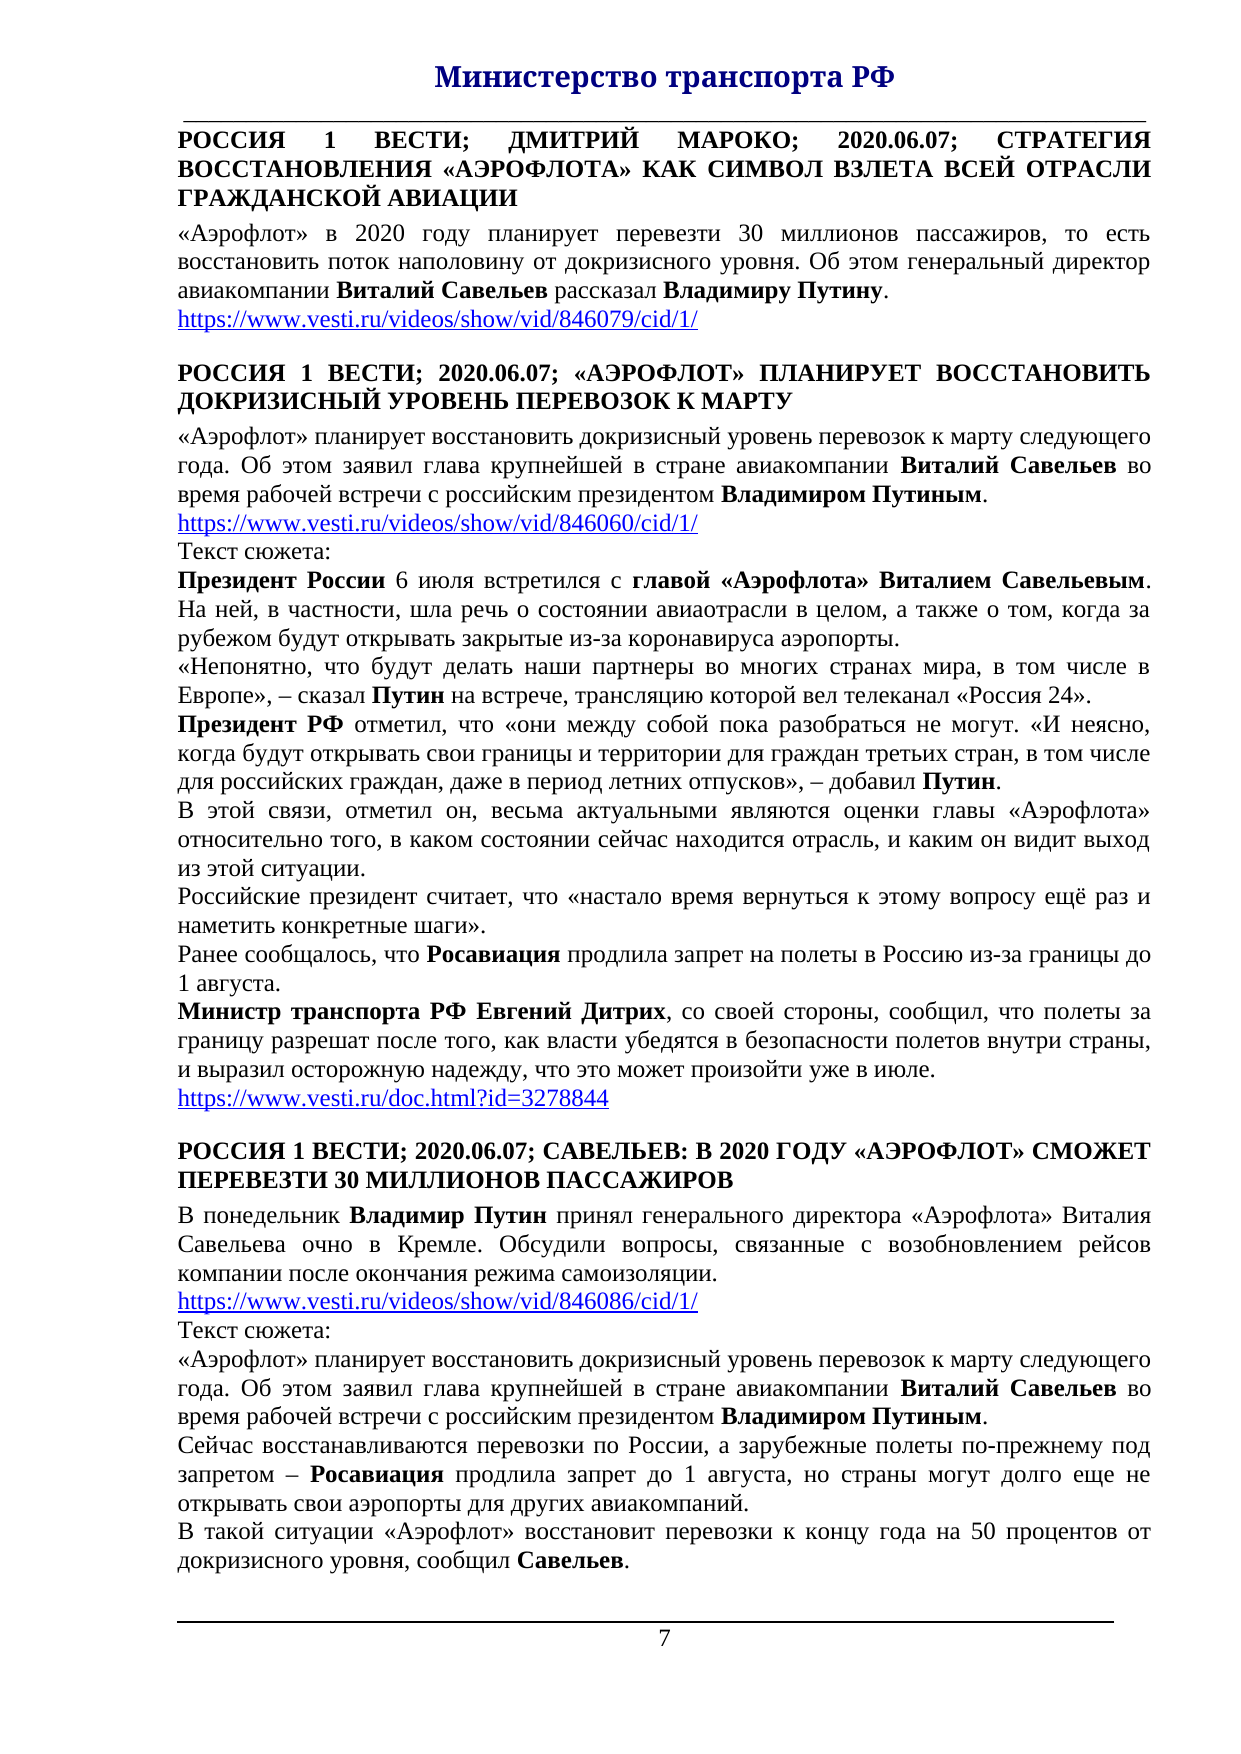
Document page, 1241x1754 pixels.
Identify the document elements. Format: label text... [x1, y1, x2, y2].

text В такой ситуации «Аэрофлот» восстановит перевозки к концу года на 50 процентов от докризисного уровня, сообщил Савельев. [177, 1516, 1152, 1574]
text Текст сюжета: [177, 1315, 1152, 1344]
text «Аэрофлот» планирует восстановить докризисный уровень перевозок к марту следующего года. Об этом заявил глава крупнейшей в стране авиакомпании Виталий Савельев во время рабочей встречи с российским президентом Владимиром Путиным. [177, 1344, 1152, 1430]
text Российские президент считает, что «настало время вернуться к этому вопросу ещё раз и наметить конкретные шаги». [177, 881, 1152, 939]
text https://www.vesti.ru/videos/show/vid/846079/cid/1/ [177, 304, 1152, 333]
text https://www.vesti.ru/videos/show/vid/846060/cid/1/ [177, 508, 1152, 536]
text Текст сюжета: [177, 536, 1152, 565]
text «Аэрофлот» в 2020 году планирует перевезти 30 миллионов пассажиров, то есть восстановить поток наполовину от докризисного уровня. Об этом генеральный директор авиакомпании Виталий Савельев рассказал Владимиру Путину. [177, 218, 1152, 304]
text Президент РФ отметил, что «они между собой пока разобраться не могут. «И неясно, когда будут открывать свои границы и территории для граждан третьих стран, в том числе для российских граждан, даже в период летних отпусков», – добавил Путин. [177, 709, 1152, 795]
text Сейчас восстанавливаются перевозки по России, а зарубежные полеты по-прежнему под запретом – Росавиация продлила запрет до 1 августа, но страны могут долго еще не открывать свои аэропорты для других авиакомпаний. [177, 1430, 1152, 1516]
text В понедельник Владимир Путин принял генерального директора «Аэрофлота» Виталия Савельева очно в Кремле. Обсудили вопросы, связанные с возобновлением рейсов компании после окончания режима самоизоляции. [177, 1200, 1152, 1286]
text Президент России 6 июля встретился с главой «Аэрофлота» Виталием Савельевым. На ней, в частности, шла речь о состоянии авиаотрасли в целом, а также о том, когда за рубежом будут открывать закрытые из-за коронавируса аэропорты. [177, 565, 1152, 651]
text https://www.vesti.ru/doc.html?id=3278844 [177, 1083, 1152, 1111]
subtitle РОССИЯ 1 ВЕСТИ; 2020.06.07; «АЭРОФЛОТ» ПЛАНИРУЕТ ВОССТАНОВИТЬ ДОКРИЗИСНЫЙ УРОВЕНЬ ПЕРЕВОЗОК К МАРТУ [177, 358, 1152, 415]
text В этой связи, отметил он, весьма актуальными являются оценки главы «Аэрофлота» относительно того, в каком состоянии сейчас находится отрасль, и каким он видит выход из этой ситуации. [177, 795, 1152, 881]
text Министр транспорта РФ Евгений Дитрих, со своей стороны, сообщил, что полеты за границу разрешат после того, как власти убедятся в безопасности полетов внутри страны, и выразил осторожную надежду, что это может произойти уже в июле. [177, 996, 1152, 1083]
text Ранее сообщалось, что Росавиация продлила запрет на полеты в Россию из-за границы до 1 августа. [177, 939, 1152, 996]
text «Непонятно, что будут делать наши партнеры во многих странах мира, в том числе в Европе», – сказал Путин на встрече, трансляцию которой вел телеканал «Россия 24». [177, 651, 1152, 709]
subtitle РОССИЯ 1 ВЕСТИ; ДМИТРИЙ МАРОКО; 2020.06.07; СТРАТЕГИЯ ВОССТАНОВЛЕНИЯ «АЭРОФЛОТА» КАК СИМВОЛ ВЗЛЕТА ВСЕЙ ОТРАСЛИ ГРАЖДАНСКОЙ АВИАЦИИ [177, 125, 1152, 211]
text «Аэрофлот» планирует восстановить докризисный уровень перевозок к марту следующего года. Об этом заявил глава крупнейшей в стране авиакомпании Виталий Савельев во время рабочей встречи с российским президентом Владимиром Путиным. [177, 421, 1152, 508]
text https://www.vesti.ru/videos/show/vid/846086/cid/1/ [177, 1286, 1152, 1315]
subtitle РОССИЯ 1 ВЕСТИ; 2020.06.07; САВЕЛЬЕВ: В 2020 ГОДУ «АЭРОФЛОТ» СМОЖЕТ ПЕРЕВЕЗТИ 30 МИЛЛИОНОВ ПАССАЖИРОВ [177, 1136, 1152, 1194]
